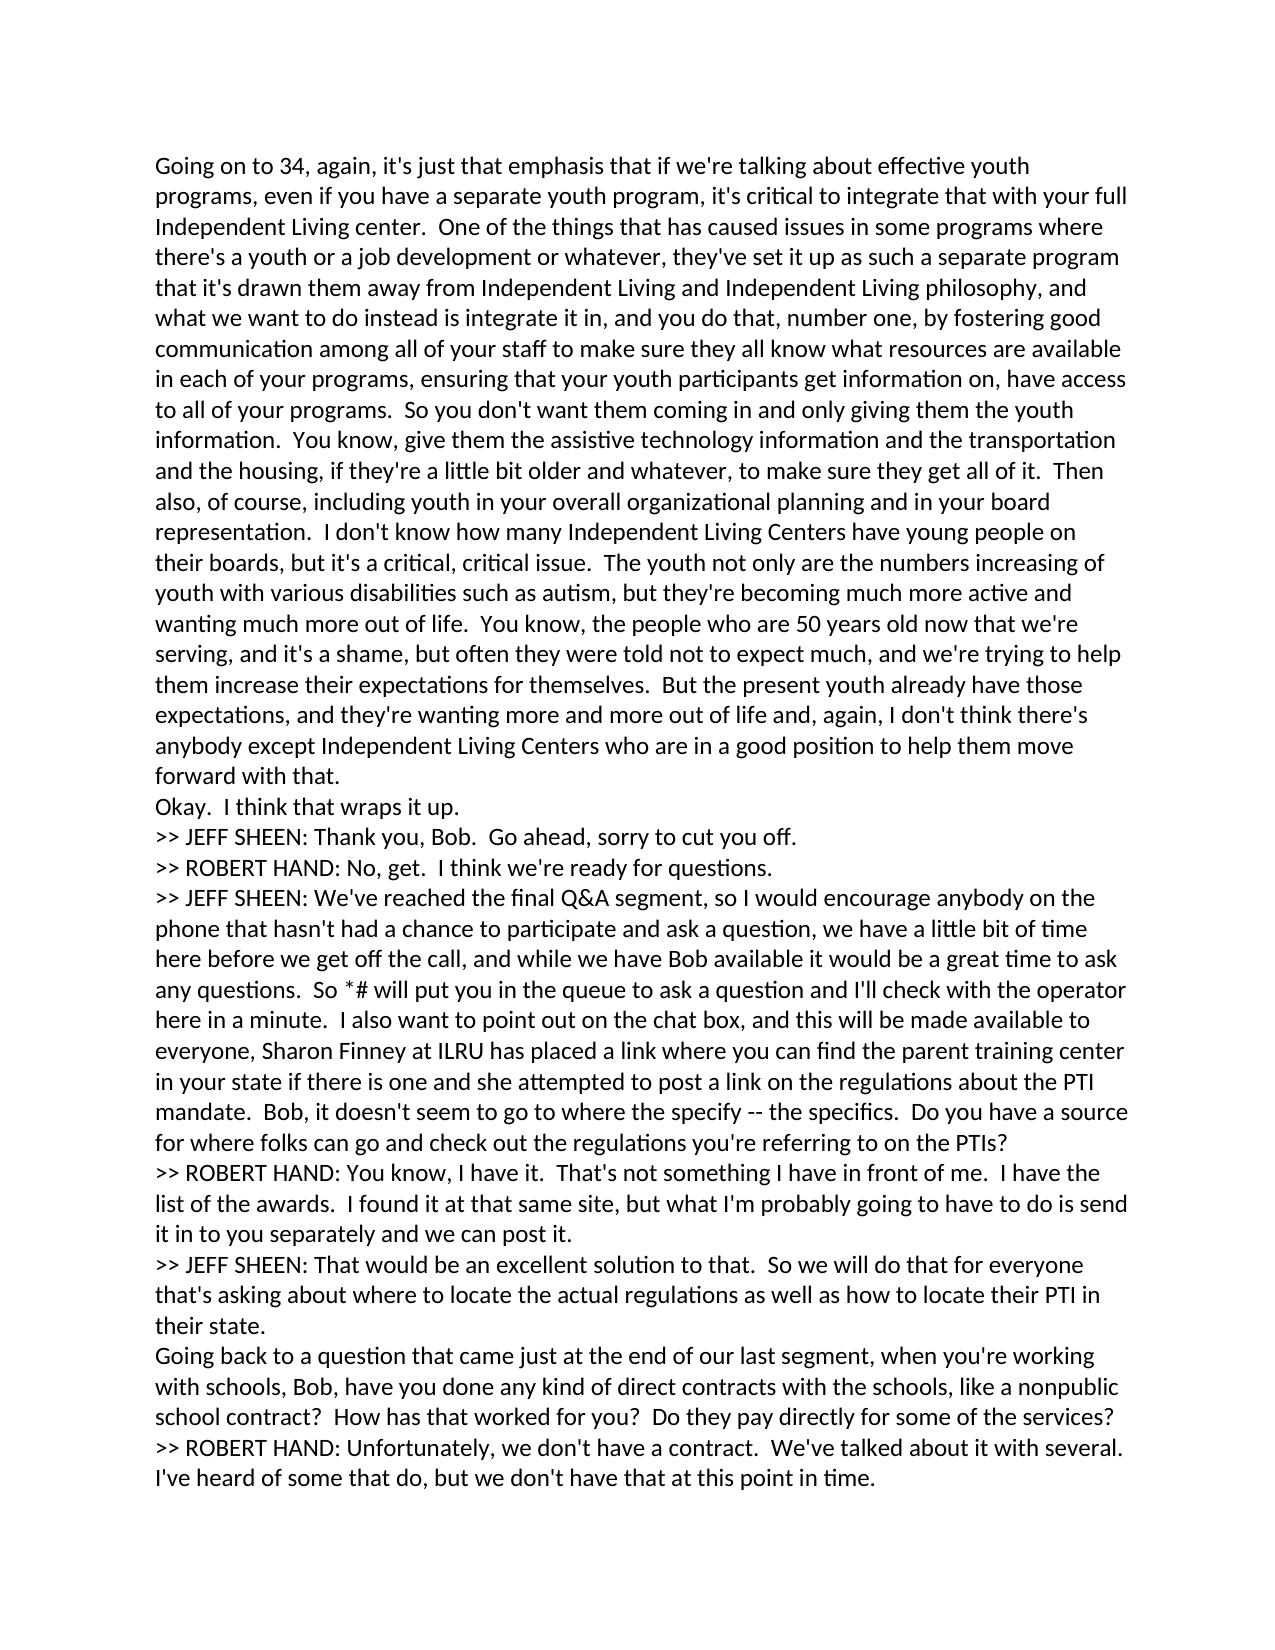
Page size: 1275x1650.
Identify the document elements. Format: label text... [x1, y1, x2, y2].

text >> ROBERT HAND: You know, I have it. That's not something I have in front of me. I have the list of the awards. I found it at that same site, but what I'm probably going to have to do is send it in to you separately and we can post it. [155, 1157, 1130, 1249]
text >> JEFF SHEEN: We've reached the final Q&A segment, so I would encourage anybody on the phone that hasn't had a chance to participate and ask a question, we have a little bit of time here before we get off the call, and while we have Bob available it would be a great time to ask any questions. So *# will put you in the queue to ask a question and I'll check with the operator here in a minute. I also want to point out on the chat box, and this will be made available to everyone, Sharon Finney at ILRU has placed a link where you can find the parent training center in your state if there is one and she attempted to post a link on the regulations about the PTI mandate. Bob, it doesn't seem to go to where the specify -- the specifics. Do you have a source for where folks can go and check out the regulations you're referring to on the PTIs? [155, 882, 1130, 1157]
text >> ROBERT HAND: No, get. I think we're ready for questions. [155, 852, 1130, 882]
text Okay. I think that wraps it up. [155, 791, 1130, 821]
text >> JEFF SHEEN: Thank you, Bob. Go ahead, sorry to cut you off. [155, 821, 1130, 852]
text Going back to a question that came just at the end of our last segment, when you're working with schools, Bob, have you done any kind of direct contracts with the schools, like a nonpublic school contract? How has that worked for you? Do they pay directly for some of the services? [155, 1340, 1130, 1432]
text >> JEFF SHEEN: That would be an excellent solution to that. So we will do that for everyone that's asking about where to locate the actual regulations as well as how to locate their PTI in their state. [155, 1249, 1130, 1340]
text >> ROBERT HAND: Unfortunately, we don't have a contract. We've talked about it with several. I've heard of some that do, but we don't have that at this point in time. [155, 1432, 1130, 1493]
text Going on to 34, again, it's just that emphasis that if we're talking about effective youth programs, even if you have a separate youth program, it's critical to integrate that with your full Independent Living center. One of the things that has caused issues in some programs where there's a youth or a job development or whatever, they've set it up as such a separate program that it's drawn them away from Independent Living and Independent Living philosophy, and what we want to do instead is integrate it in, and you do that, number one, by fostering good communication among all of your staff to make sure they all know what resources are available in each of your programs, ensuring that your youth participants get information on, have access to all of your programs. So you don't want them coming in and only giving them the youth information. You know, give them the assistive technology information and the transportation and the housing, if they're a little bit older and whatever, to make sure they get all of it. Then also, of course, including youth in your overall organizational planning and in your board representation. I don't know how many Independent Living Centers have young people on their boards, but it's a critical, critical issue. The youth not only are the numbers increasing of youth with various disabilities such as autism, but they're becoming much more active and wanting much more out of life. You know, the people who are 50 years old now that we're serving, and it's a shame, but often they were told not to expect much, and we're trying to help them increase their expectations for themselves. But the present youth already have those expectations, and they're wanting more and more out of life and, again, I don't think there's anybody except Independent Living Centers who are in a good position to help them move forward with that. [155, 150, 1130, 791]
